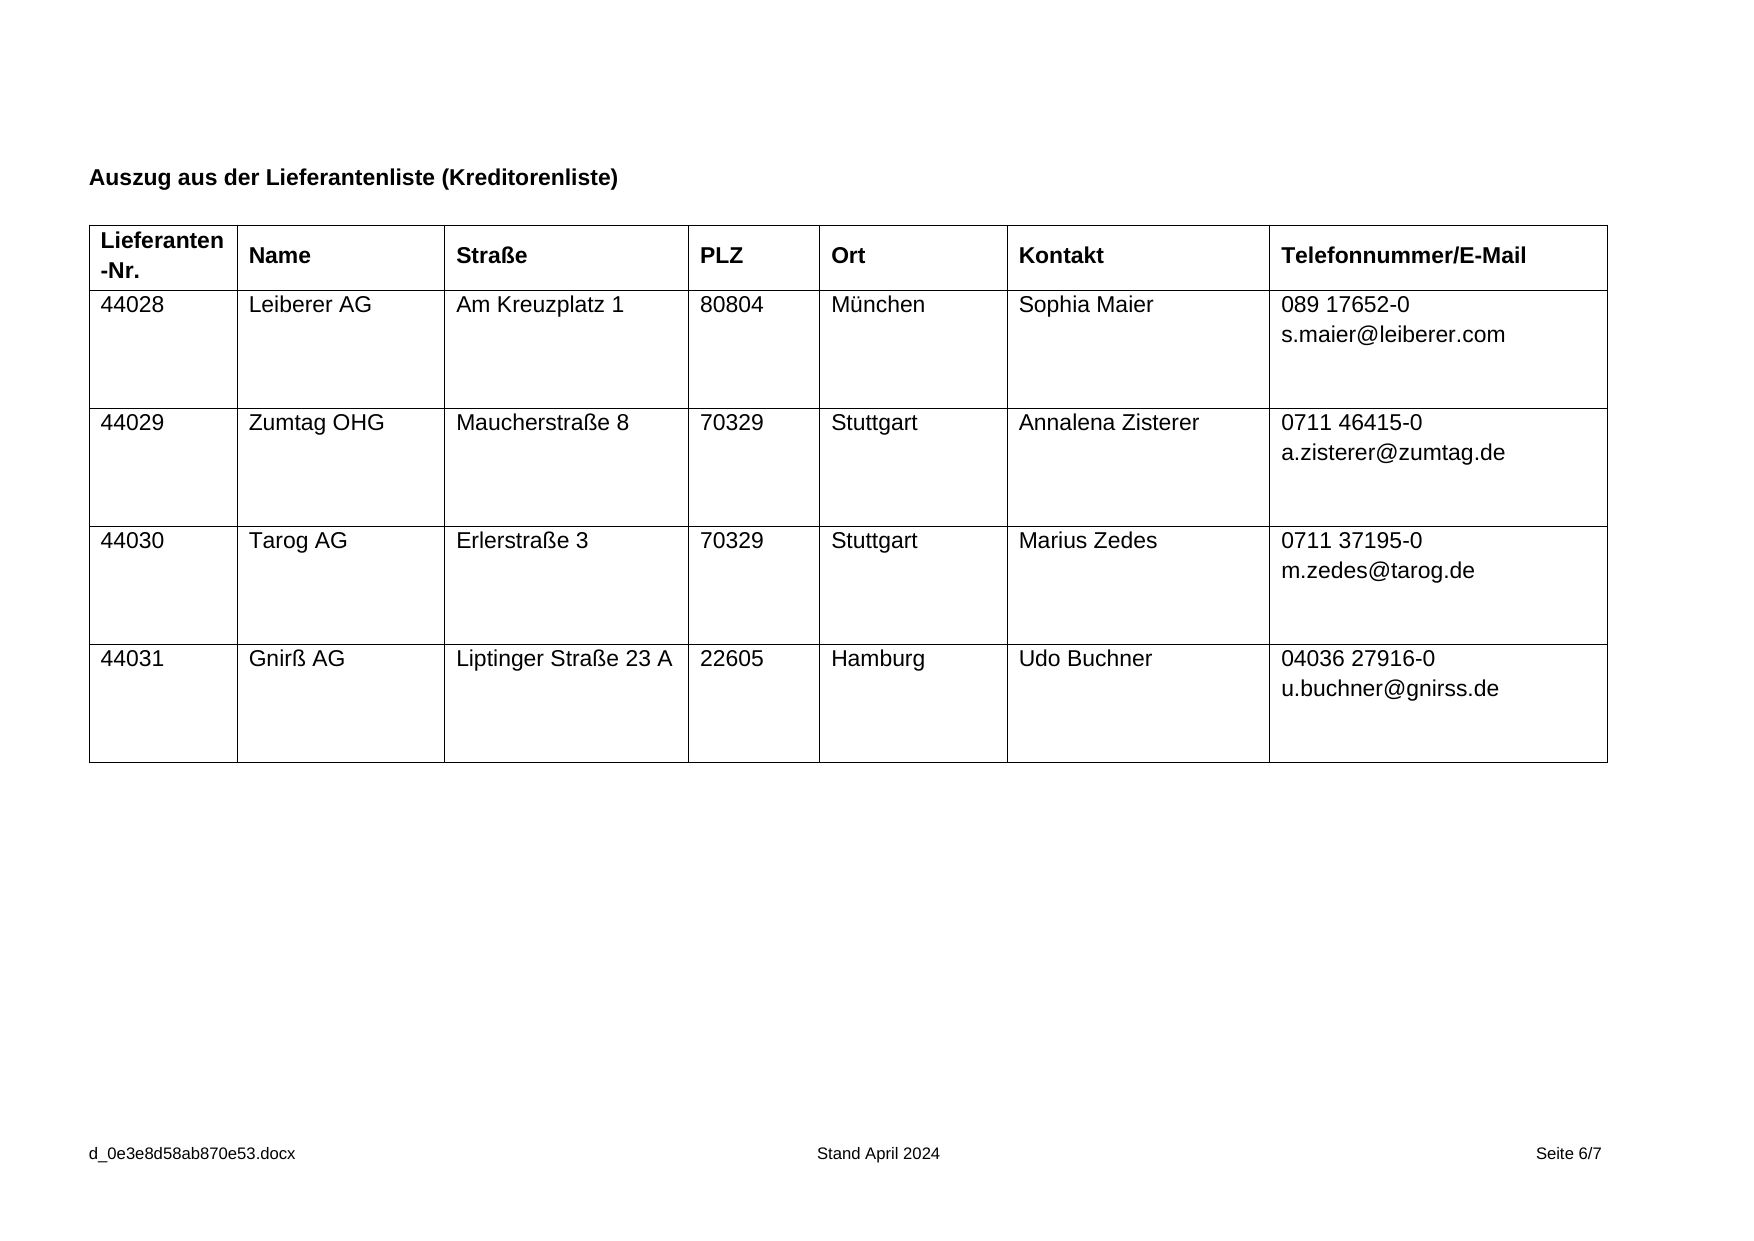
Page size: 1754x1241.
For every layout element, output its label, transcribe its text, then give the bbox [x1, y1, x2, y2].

table_header Lieferanten-Nr. [90, 226, 237, 289]
table_cell München [820, 291, 1007, 408]
table_cell Leiberer AG [238, 291, 444, 408]
table_cell 04036 27916-0 u.buchner@gnirss.de [1270, 645, 1607, 762]
table_cell 44028 [90, 291, 237, 408]
table_cell Liptinger Straße 23 A [445, 645, 688, 762]
table_cell Tarog AG [238, 527, 444, 644]
table_cell Maucherstraße 8 [445, 409, 688, 526]
table_header Kontakt [1008, 226, 1269, 289]
table_cell Zumtag OHG [238, 409, 444, 526]
table_cell Stuttgart [820, 527, 1007, 644]
table_cell Marius Zedes [1008, 527, 1269, 644]
table_cell 80804 [689, 291, 819, 408]
table_cell Hamburg [820, 645, 1007, 762]
table_cell Erlerstraße 3 [445, 527, 688, 644]
table_cell Gnirß AG [238, 645, 444, 762]
table_header PLZ [689, 226, 819, 289]
table_cell Am Kreuzplatz 1 [445, 291, 688, 408]
text Auszug aus der Lieferantenliste (Kreditorenliste) [89, 164, 1610, 190]
table_header Straße [445, 226, 688, 289]
table_cell 22605 [689, 645, 819, 762]
table_cell 0711 37195-0 m.zedes@tarog.de [1270, 527, 1607, 644]
table_cell Sophia Maier [1008, 291, 1269, 408]
table_cell 089 17652-0 s.maier@leiberer.com [1270, 291, 1607, 408]
table_header Name [238, 226, 444, 289]
table_cell Stuttgart [820, 409, 1007, 526]
table_cell 44030 [90, 527, 237, 644]
table_header Telefonnummer/E-Mail [1270, 226, 1607, 289]
table_header Ort [820, 226, 1007, 289]
table_cell 70329 [689, 409, 819, 526]
table_cell 44031 [90, 645, 237, 762]
table_cell Annalena Zisterer [1008, 409, 1269, 526]
table_cell 70329 [689, 527, 819, 644]
table_cell 0711 46415-0 a.zisterer@zumtag.de [1270, 409, 1607, 526]
table_cell Udo Buchner [1008, 645, 1269, 762]
table_cell 44029 [90, 409, 237, 526]
